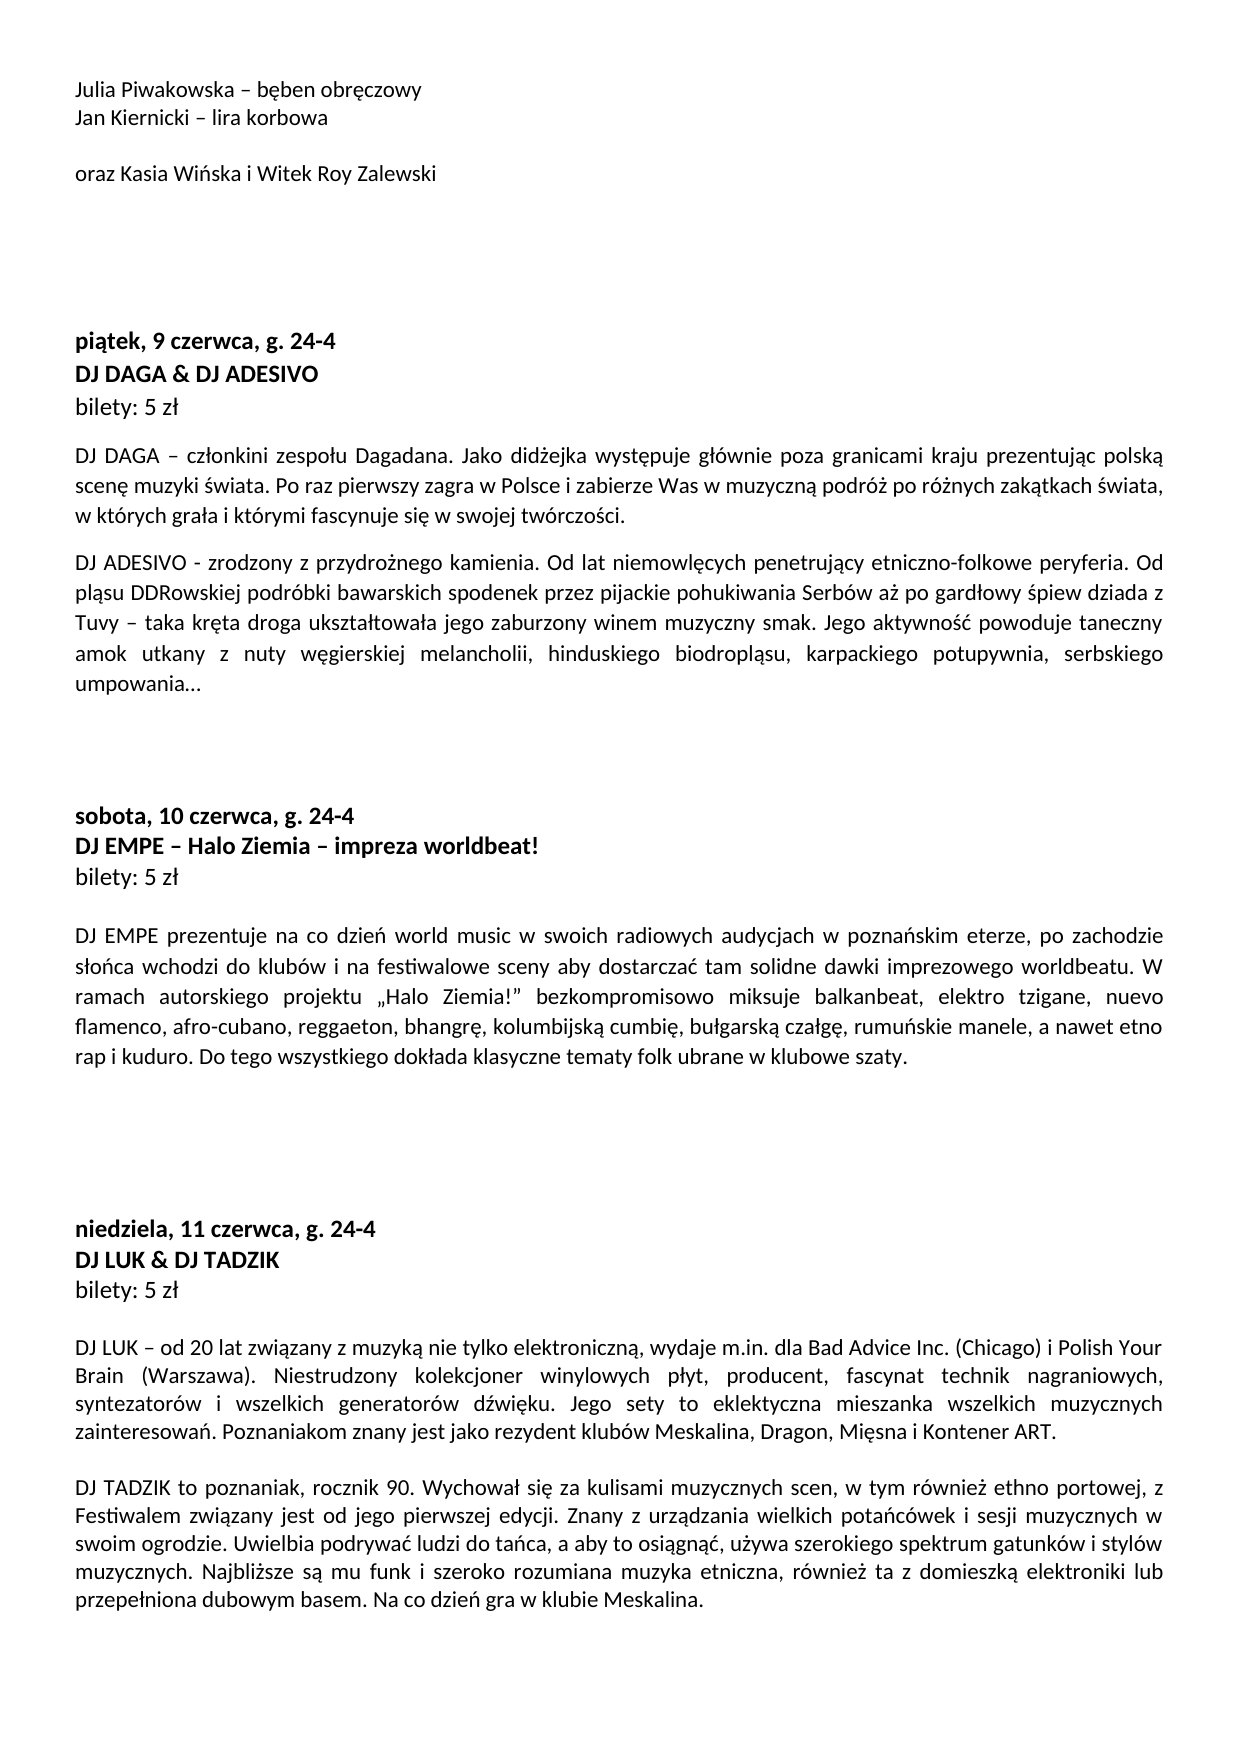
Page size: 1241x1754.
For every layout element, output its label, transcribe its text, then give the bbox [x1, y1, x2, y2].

text Jan Kiernicki – lira korbowa [75, 103, 1165, 131]
text sobota, 10 czerwca, g. 24-4 [75, 772, 1165, 830]
text DJ DAGA – członkini zespołu Dagadana. Jako didżejka występuje głównie poza granicami kraju prezentując polską scenę muzyki świata. Po raz pierwszy zagra w Polsce i zabierze Was w muzyczną podróż po różnych zakątkach świata, w których grała i którymi fascynuje się w swojej twórczości. [75, 441, 1165, 529]
text oraz Kasia Wińska i Witek Roy Zalewski [75, 159, 1165, 187]
text DJ EMPE – Halo Ziemia – impreza worldbeat! [75, 830, 1165, 861]
text DJ ADESIVO - zrodzony z przydrożnego kamienia. Od lat niemowlęcych penetrujący etniczno-folkowe peryferia. Od pląsu DDRowskiej podróbki bawarskich spodenek przez pijackie pohukiwania Serbów aż po gardłowy śpiew dziada z Tuvy – taka kręta droga ukształtowała jego zaburzony winem muzyczny smak. Jego aktywność powoduje taneczny amok utkany z nuty węgierskiej melancholii, hinduskiego biodropląsu, karpackiego potupywnia, serbskiego umpowania… [75, 548, 1165, 697]
text piątek, 9 czerwca, g. 24-4 DJ DAGA & DJ ADESIVO bilety: 5 zł [75, 295, 1165, 422]
text DJ LUK & DJ TADZIK [75, 1244, 1165, 1275]
text DJ LUK – od 20 lat związany z muzyką nie tylko elektroniczną, wydaje m.in. dla Bad Advice Inc. (Chicago) i Polish Your Brain (Warszawa). Niestrudzony kolekcjoner winylowych płyt, producent, fascynat technik nagraniowych, syntezatorów i wszelkich generatorów dźwięku. Jego sety to eklektyczna mieszanka wszelkich muzycznych zainteresowań. Poznaniakom znany jest jako rezydent klubów Meskalina, Dragon, Mięsna i Kontener ART. [75, 1305, 1165, 1445]
text bilety: 5 zł [75, 861, 1165, 891]
text niedziela, 11 czerwca, g. 24-4 [75, 1183, 1165, 1244]
text DJ TADZIK to poznaniak, rocznik 90. Wychował się za kulisami muzycznych scen, w tym również ethno portowej, z Festiwalem związany jest od jego pierwszej edycji. Znany z urządzania wielkich potańcówek i sesji muzycznych w swoim ogrodzie. Uwielbia podrywać ludzi do tańca, a aby to osiągnąć, używa szerokiego spektrum gatunków i stylów muzycznych. Najbliższe są mu funk i szeroko rozumiana muzyka etniczna, również ta z domieszką elektroniki lub przepełniona dubowym basem. Na co dzień gra w klubie Meskalina. [75, 1473, 1165, 1613]
text Julia Piwakowska – bęben obręczowy [75, 75, 1165, 103]
text bilety: 5 zł [75, 1275, 1165, 1305]
text DJ EMPE prezentuje na co dzień world music w swoich radiowych audycjach w poznańskim eterze, po zachodzie słońca wchodzi do klubów i na festiwalowe sceny aby dostarczać tam solidne dawki imprezowego worldbeatu. W ramach autorskiego projektu „Halo Ziemia!” bezkompromisowo miksuje balkanbeat, elektro tzigane, nuevo flamenco, afro-cubano, reggaeton, bhangrę, kolumbijską cumbię, bułgarską czałgę, rumuńskie manele, a nawet etno rap i kuduro. Do tego wszystkiego dokłada klasyczne tematy folk ubrane w klubowe szaty. [75, 891, 1165, 1071]
